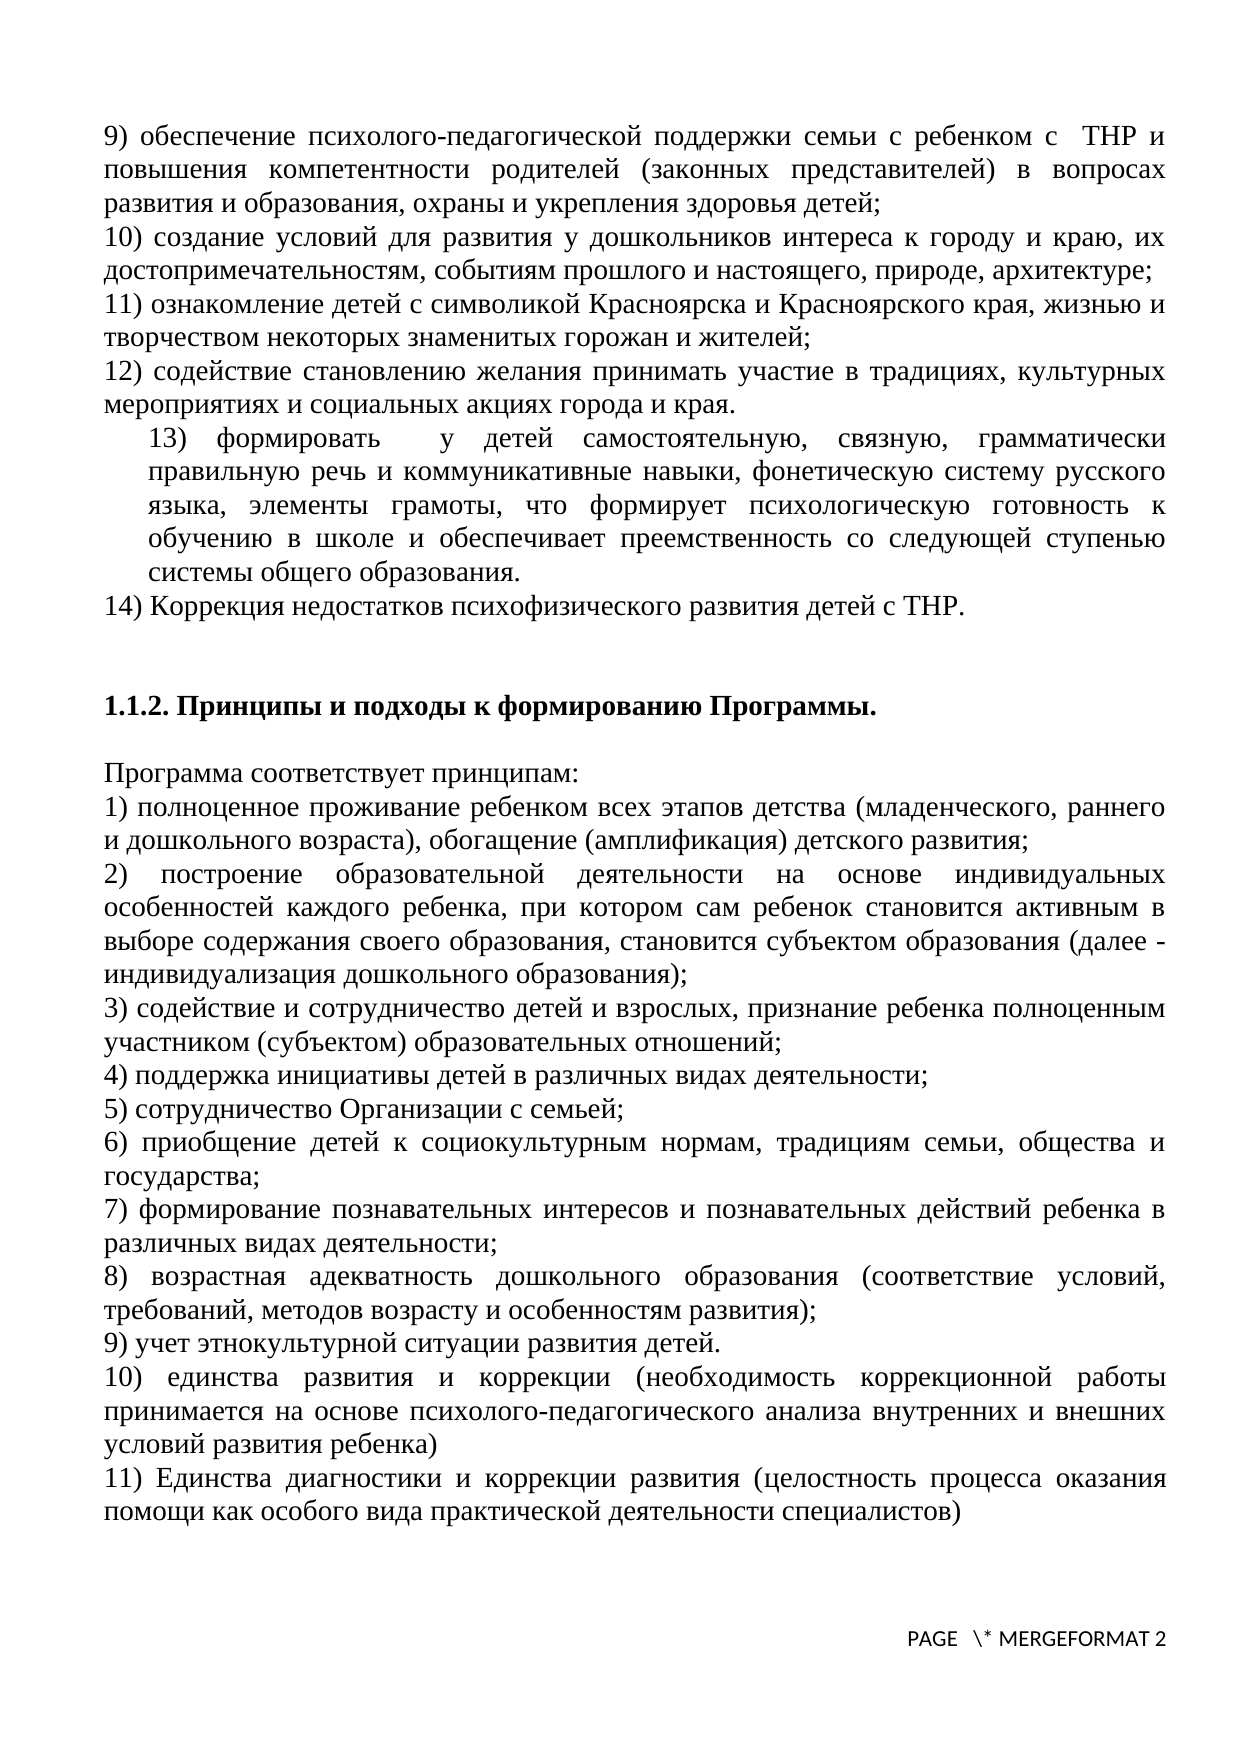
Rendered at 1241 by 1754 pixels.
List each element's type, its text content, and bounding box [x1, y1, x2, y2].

text 12) содействие становлению желания принимать участие в традициях, культурных мероприятиях и социальных акциях города и края. [103, 353, 1167, 420]
text 14) Коррекция недостатков психофизического развития детей с ТНР. [103, 588, 1167, 621]
text 8) возрастная адекватность дошкольного образования (соответствие условий, требований, методов возрасту и особенностям развития); [103, 1258, 1167, 1326]
text 2) построение образовательной деятельности на основе индивидуальных особенностей каждого ребенка, при котором сам ребенок становится активным в выборе содержания своего образования, становится субъектом образования (далее - индивидуализация дошкольного образования); [103, 856, 1167, 990]
text 10) единства развития и коррекции (необходимость коррекционной работы принимается на основе психолого-педагогического анализа внутренних и внешних условий развития ребенка) [103, 1359, 1167, 1460]
text 4) поддержка инициативы детей в различных видах деятельности; [103, 1057, 1167, 1091]
text 3) содействие и сотрудничество детей и взрослых, признание ребенка полноценным участником (субъектом) образовательных отношений; [103, 990, 1167, 1057]
text 10) создание условий для развития у дошкольников интереса к городу и краю, их достопримечательностям, событиям прошлого и настоящего, природе, архитектуре; [103, 219, 1167, 286]
text 7) формирование познавательных интересов и познавательных действий ребенка в различных видах деятельности; [103, 1191, 1167, 1258]
text 1) полноценное проживание ребенком всех этапов детства (младенческого, раннего и дошкольного возраста), обогащение (амплификация) детского развития; [103, 789, 1167, 856]
text 11) Единства диагностики и коррекции развития (целостность процесса оказания помощи как особого вида практической деятельности специалистов) [103, 1460, 1167, 1527]
list 13) формировать у детей самостоятельную, связную, грамматически правильную речь и коммуникативные навыки, фонетическую систему русского языка, элементы грамоты, что формирует психологическую готовность к обучению в школе и обеспечивает преемственность со следующей ступенью системы общего образования. [148, 420, 1167, 588]
text 11) ознакомление детей с символикой Красноярска и Красноярского края, жизнью и творчеством некоторых знаменитых горожан и жителей; [103, 286, 1167, 353]
text 5) сотрудничество Организации с семьей; [103, 1091, 1167, 1124]
text 9) учет этнокультурной ситуации развития детей. [103, 1326, 1167, 1359]
text 9) обеспечение психолого-педагогической поддержки семьи с ребенком с ТНР и повышения компетентности родителей (законных представителей) в вопросах развития и образования, охраны и укрепления здоровья детей; [103, 118, 1167, 219]
text 1.1.2. Принципы и подходы к формированию Программы. [103, 688, 1167, 722]
text 6) приобщение детей к социокультурным нормам, традициям семьи, общества и государства; [103, 1124, 1167, 1191]
text Программа соответствует принципам: [103, 755, 1167, 789]
